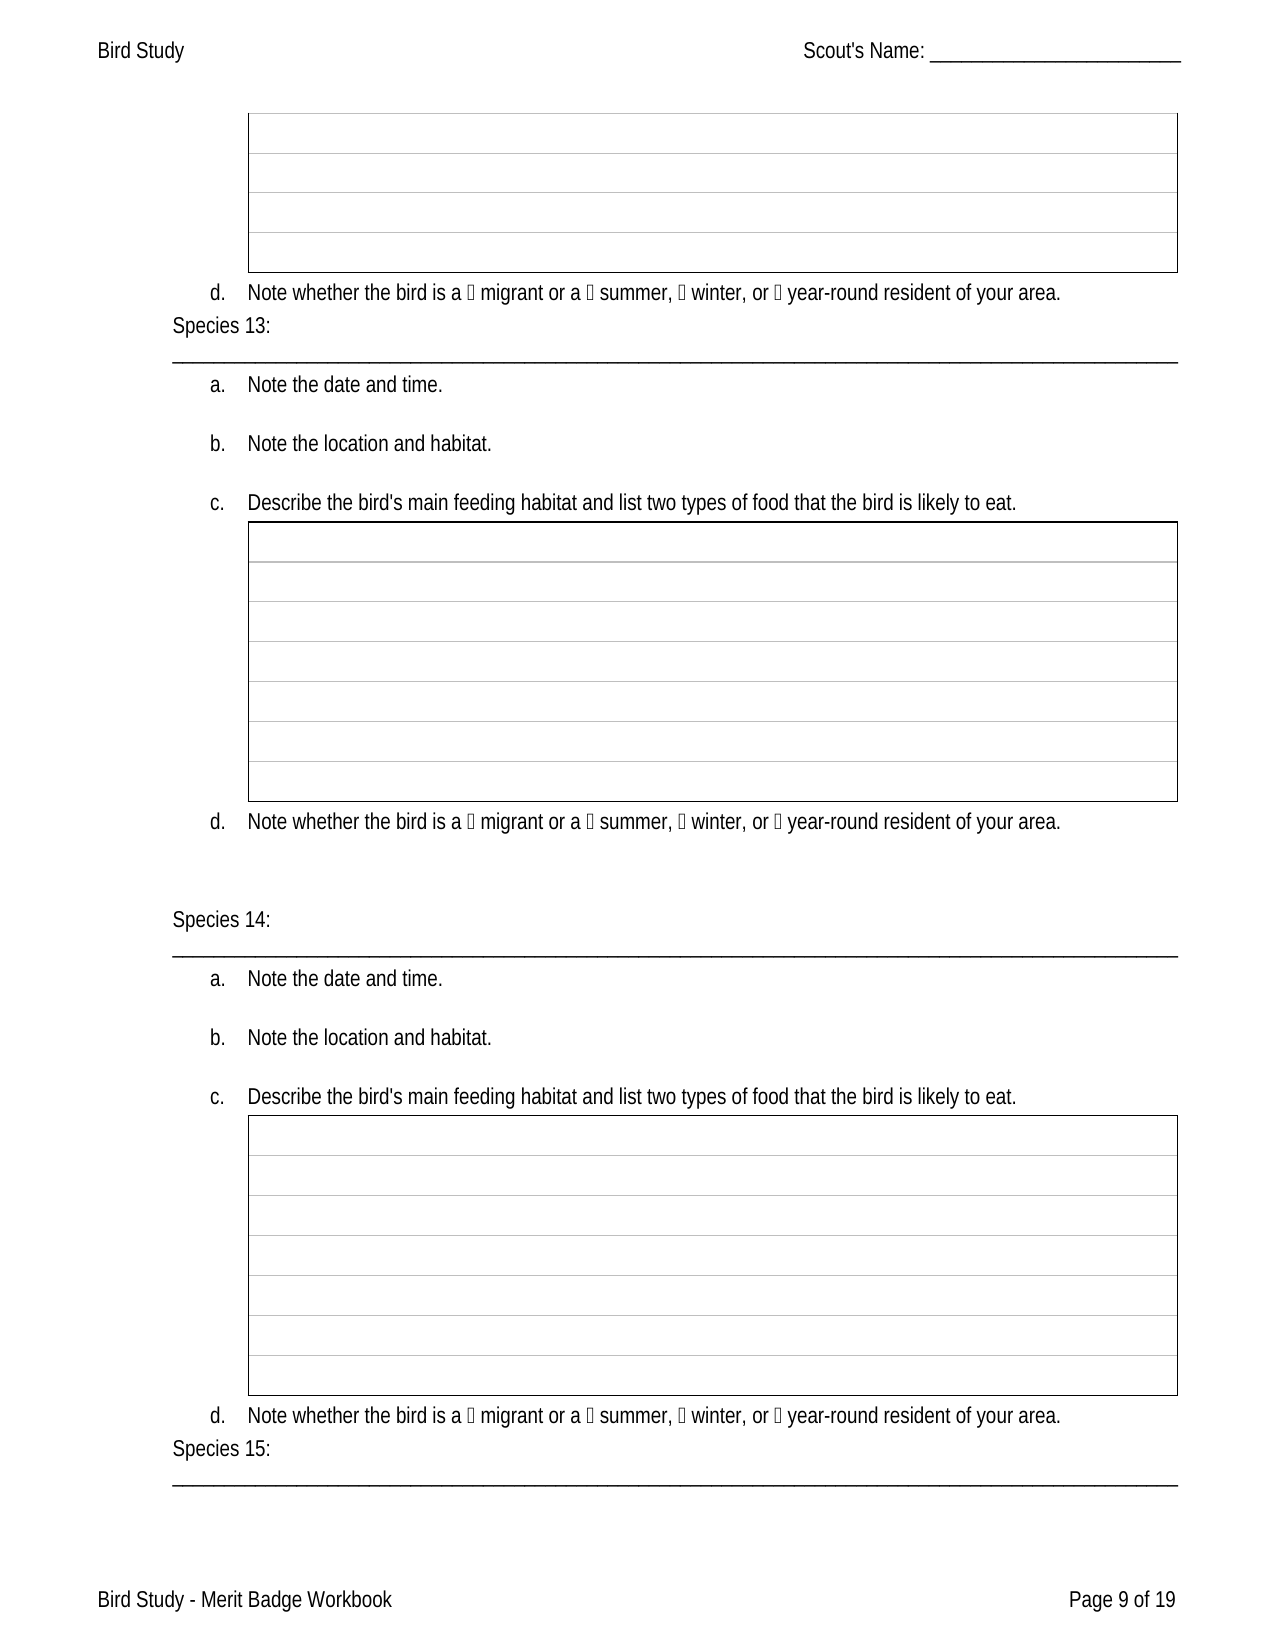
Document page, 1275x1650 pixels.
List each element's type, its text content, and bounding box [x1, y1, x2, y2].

table_cell [249, 642, 1177, 681]
text c. Describe the bird's main feeding habitat and list two types of food that the bird is likely to eat. [210, 1083, 1177, 1109]
table_cell [249, 1356, 1177, 1394]
text Species 13: [172, 312, 1177, 362]
table_cell [249, 154, 1177, 192]
table_cell [249, 1316, 1177, 1355]
table_header [249, 1116, 1177, 1155]
text d. Note whether the bird is a migrant or a summer, winter, or year-round resident of your area. [210, 279, 1177, 306]
text b. Note the location and habitat. [210, 1024, 1177, 1076]
table_cell [249, 233, 1177, 272]
table_cell [249, 114, 1177, 152]
text d. Note whether the bird is a migrant or a summer, winter, or year-round resident of your area. [210, 1402, 1177, 1428]
text b. Note the location and habitat. [210, 430, 1177, 483]
table_cell [249, 563, 1177, 601]
table_cell [249, 1276, 1177, 1315]
text a. Note the date and time. [210, 371, 1177, 424]
table_cell [249, 1156, 1177, 1195]
table_cell [249, 682, 1177, 721]
table_header [249, 523, 1177, 561]
table_cell [249, 762, 1177, 801]
text Species 15: [172, 1434, 1177, 1485]
table_cell [249, 1236, 1177, 1275]
text d. Note whether the bird is a migrant or a summer, winter, or year-round resident of your area. [210, 808, 1177, 834]
table_cell [249, 602, 1177, 641]
text Species 14: [172, 906, 1177, 956]
text c. Describe the bird's main feeding habitat and list two types of food that the bird is likely to eat. [210, 489, 1177, 515]
table_cell [249, 1196, 1177, 1235]
table_cell [249, 193, 1177, 232]
text a. Note the date and time. [210, 965, 1177, 1017]
table_cell [249, 722, 1177, 761]
